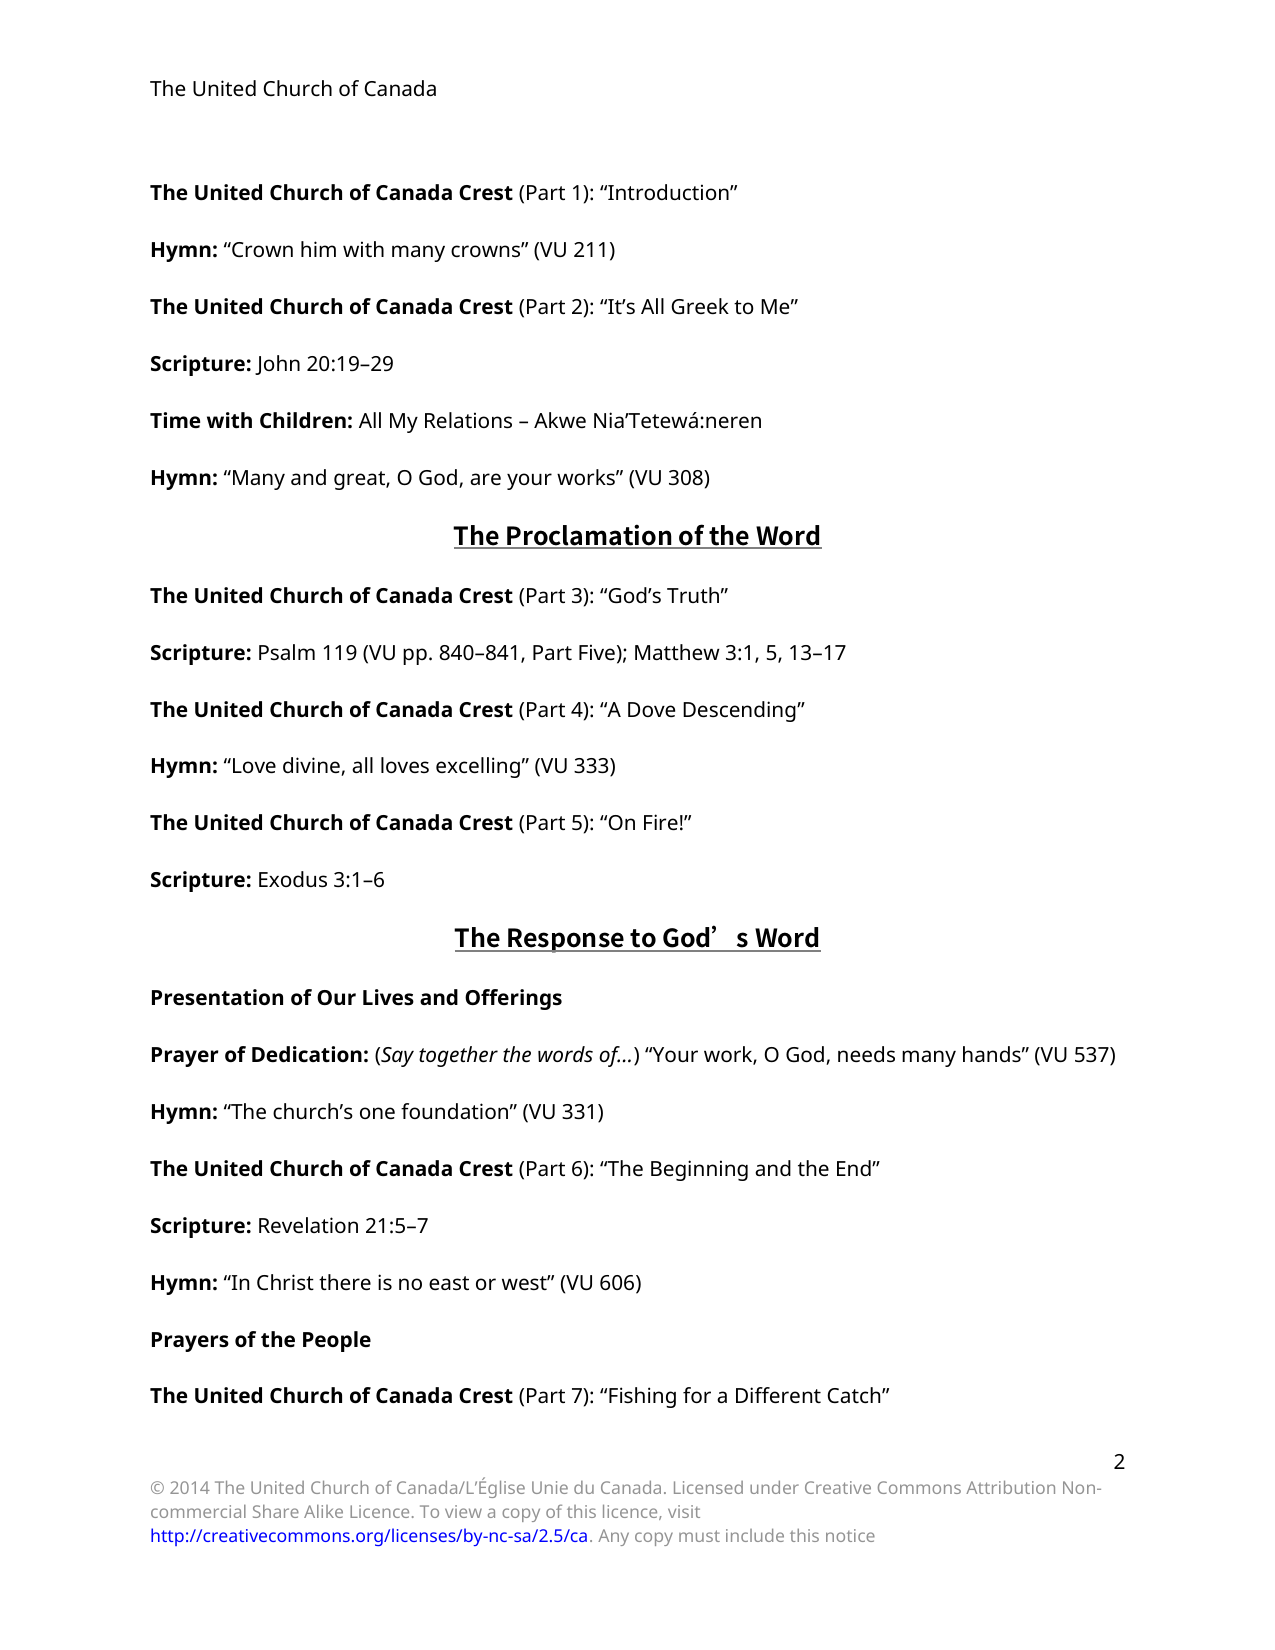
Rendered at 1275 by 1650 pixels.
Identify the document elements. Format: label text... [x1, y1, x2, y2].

subtitle The Proclamation of the Word [150, 516, 1125, 552]
text Time with Children: All My Relations – Akwe Nia’Tetewá:neren [150, 406, 1125, 434]
text Hymn: “Crown him with many crowns” (VU 211) [150, 235, 1125, 264]
text Prayer of Dedication: (Say together the words of…) “Your work, O God, needs many hands” (VU 537) [150, 1040, 1125, 1069]
text Hymn: “In Christ there is no east or west” (VU 606) [150, 1268, 1125, 1296]
text Scripture: John 20:19–29 [150, 349, 1125, 377]
text Scripture: Psalm 119 (VU pp. 840–841, Part Five); Matthew 3:1, 5, 13–17 [150, 638, 1125, 666]
text Scripture: Revelation 21:5–7 [150, 1211, 1125, 1239]
text The United Church of Canada Crest (Part 1): “Introduction” [150, 178, 1125, 207]
text The United Church of Canada Crest (Part 6): “The Beginning and the End” [150, 1154, 1125, 1182]
text Hymn: “Love divine, all loves excelling” (VU 333) [150, 752, 1125, 780]
text Hymn: “Many and great, O God, are your works” (VU 308) [150, 463, 1125, 491]
text Scripture: Exodus 3:1–6 [150, 865, 1125, 894]
text The United Church of Canada Crest (Part 2): “It’s All Greek to Me” [150, 292, 1125, 321]
text Presentation of Our Lives and Offerings [150, 983, 1125, 1012]
text Prayers of the People [150, 1325, 1125, 1353]
subtitle The Response to God’s Word [150, 919, 1125, 955]
text Hymn: “The church’s one foundation” (VU 331) [150, 1097, 1125, 1126]
text The United Church of Canada Crest (Part 5): “On Fire!” [150, 808, 1125, 837]
text The United Church of Canada Crest (Part 7): “Fishing for a Different Catch” [150, 1382, 1125, 1410]
text The United Church of Canada Crest (Part 3): “God’s Truth” [150, 581, 1125, 609]
text The United Church of Canada Crest (Part 4): “A Dove Descending” [150, 695, 1125, 723]
